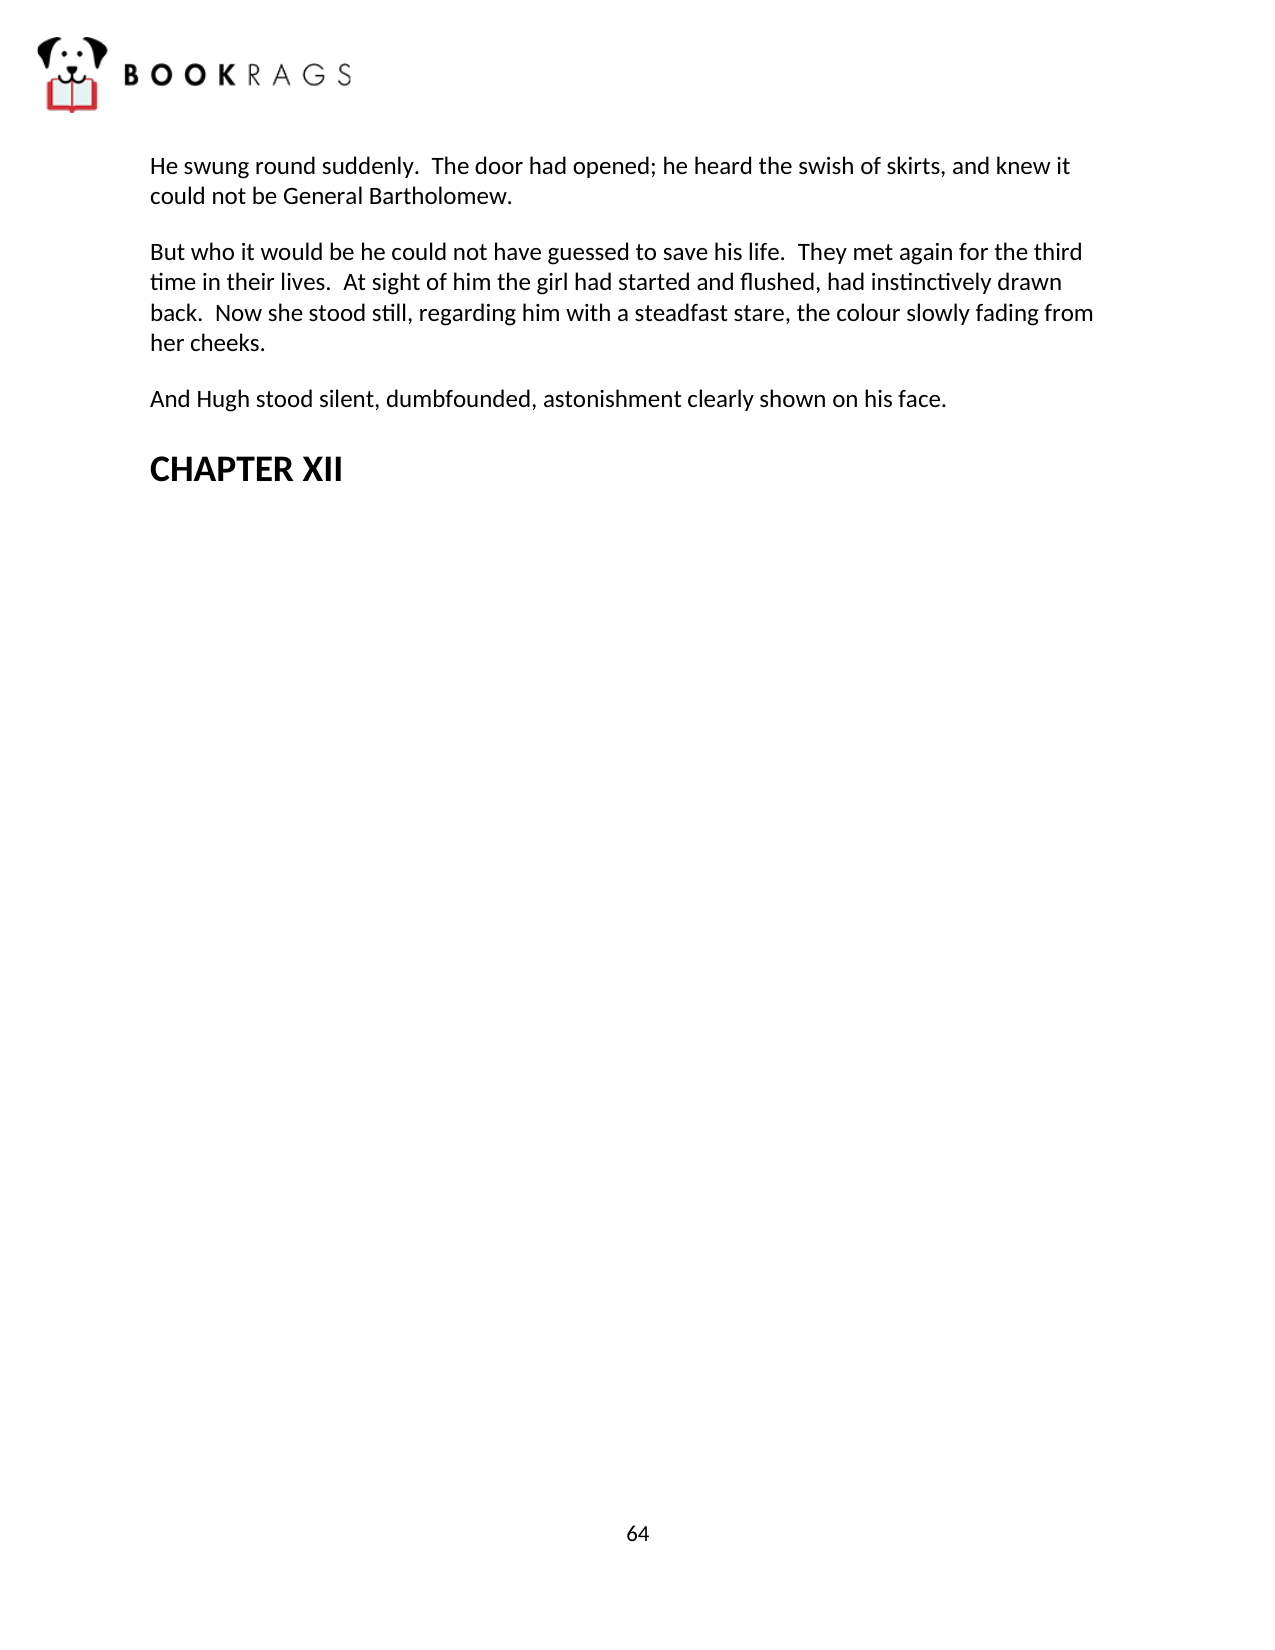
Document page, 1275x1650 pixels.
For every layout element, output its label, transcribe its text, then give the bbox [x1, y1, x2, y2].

text He swung round suddenly. The door had opened; he heard the swish of skirts, and knew it could not be General Bartholomew. [150, 150, 1125, 211]
text And Hugh stood silent, dumbfounded, astonishment clearly shown on his face. [150, 383, 1125, 414]
text CHAPTER XII [150, 445, 1125, 491]
text But who it would be he could not have guessed to save his life. They met again for the third time in their lives. At sight of him the girl had started and flushed, had instinctively drawn back. Now she stood still, regarding him with a steadfast stare, the colour slowly fading from her cheeks. [150, 236, 1125, 358]
picture [37, 37, 351, 113]
